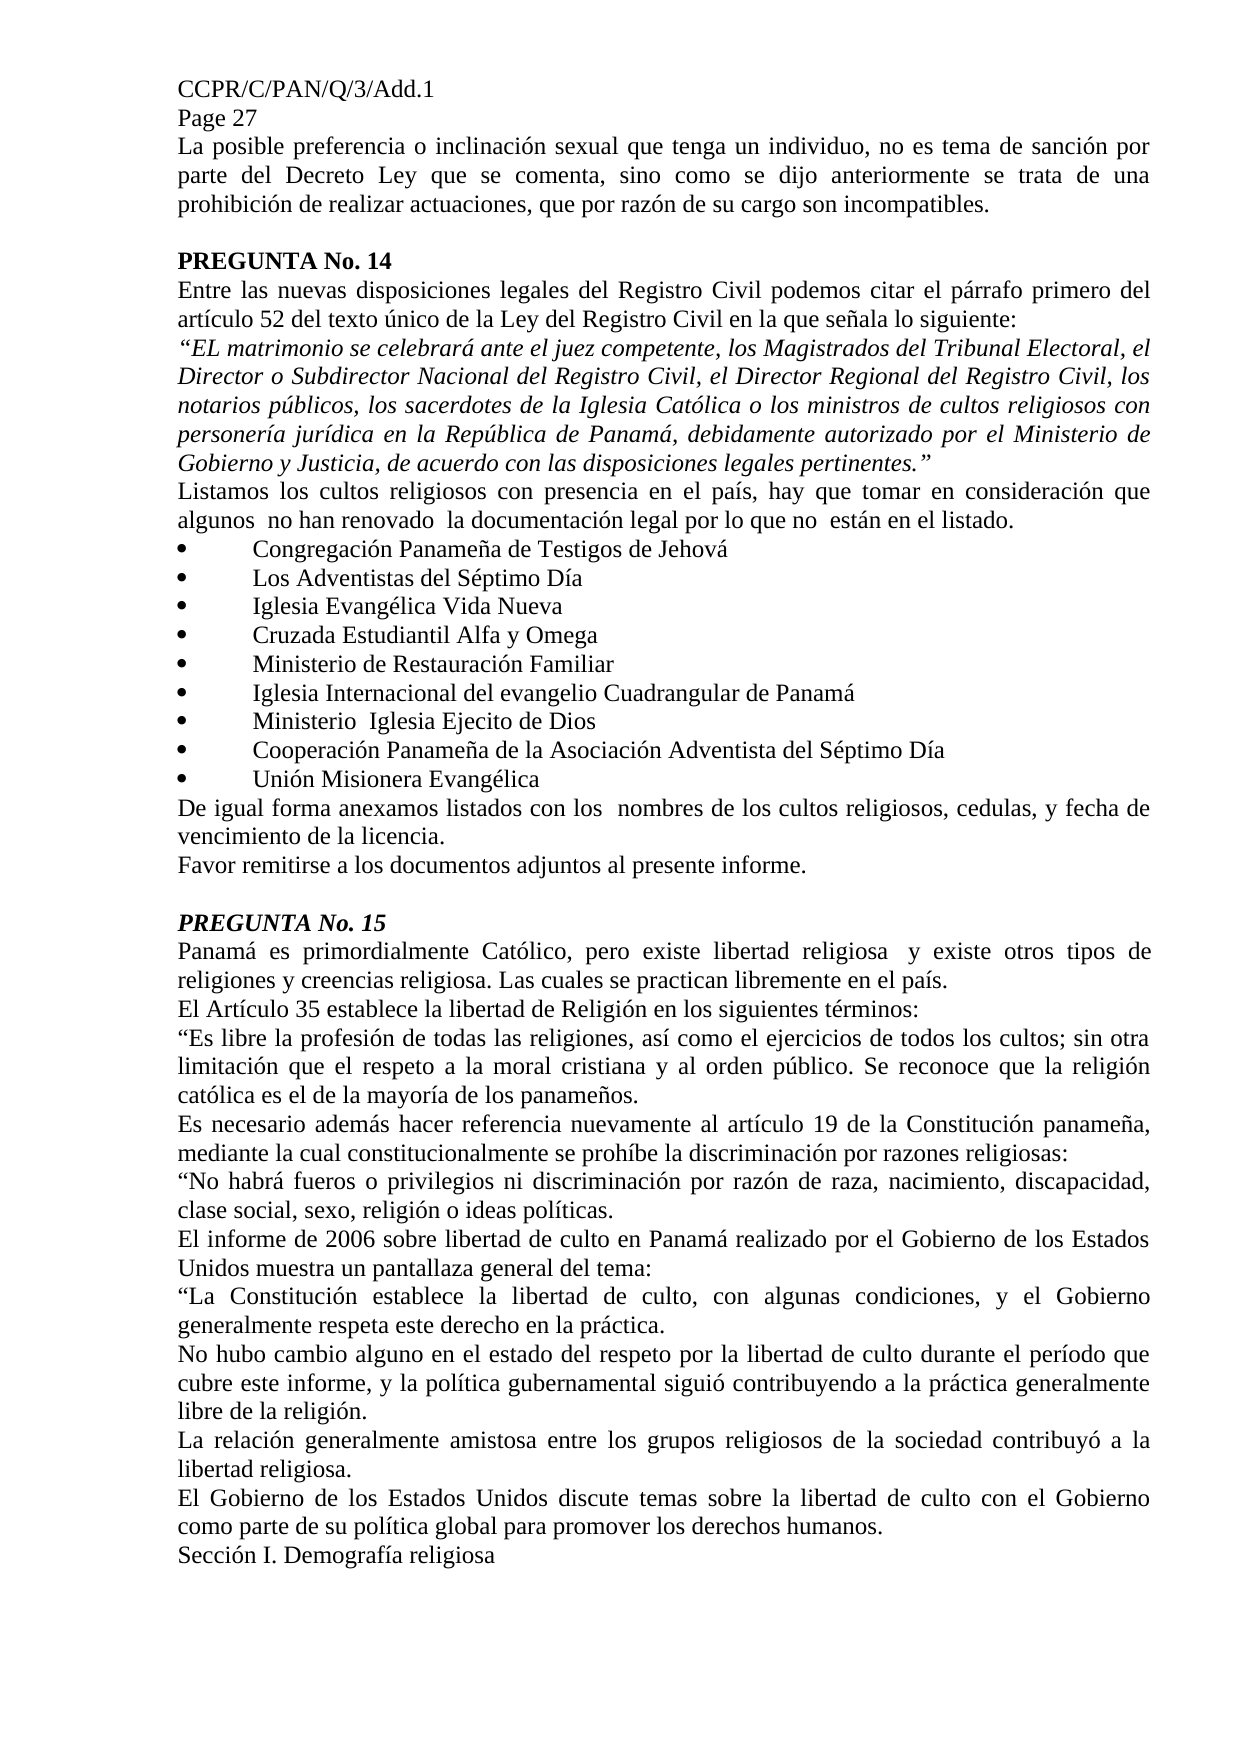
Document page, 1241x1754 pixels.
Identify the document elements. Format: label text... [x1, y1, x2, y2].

text “EL matrimonio se celebrará ante el juez competente, los Magistrados del Tribunal Electoral, el Director o Subdirector Nacional del Registro Civil, el Director Regional del Registro Civil, los notarios públicos, los sacerdotes de la Iglesia Católica o los ministros de cultos religiosos con personería jurídica en la República de Panamá, debidamente autorizado por el Ministerio de Gobierno y Justicia, de acuerdo con las disposiciones legales pertinentes.” [177, 333, 1152, 476]
text De igual forma anexamos listados con los nombres de los cultos religiosos, cedulas, y fecha de vencimiento de la licencia. [177, 793, 1152, 850]
text Favor remitirse a los documentos adjuntos al presente informe. [177, 850, 1152, 879]
text Listamos los cultos religiosos con presencia en el país, hay que tomar en consideración que algunos no han renovado la documentación legal por lo que no están en el listado. [177, 476, 1152, 534]
list Iglesia Evangélica Vida Nueva [177, 591, 1152, 620]
text Entre las nuevas disposiciones legales del Registro Civil podemos citar el párrafo primero del artículo 52 del texto único de la Ley del Registro Civil en la que señala lo siguiente: [177, 275, 1152, 333]
text No hubo cambio alguno en el estado del respeto por la libertad de culto durante el período que cubre este informe, y la política gubernamental siguió contribuyendo a la práctica generalmente libre de la religión. [177, 1339, 1152, 1425]
text El Gobierno de los Estados Unidos discute temas sobre la libertad de culto con el Gobierno como parte de su política global para promover los derechos humanos. [177, 1483, 1152, 1540]
list Cruzada Estudiantil Alfa y Omega [177, 620, 1152, 649]
list Iglesia Internacional del evangelio Cuadrangular de Panamá [177, 678, 1152, 706]
text La relación generalmente amistosa entre los grupos religiosos de la sociedad contribuyó a la libertad religiosa. [177, 1425, 1152, 1483]
list Cooperación Panameña de la Asociación Adventista del Séptimo Día [177, 735, 1152, 764]
text Panamá es primordialmente Católico, pero existe libertad religiosa y existe otros tipos de religiones y creencias religiosa. Las cuales se practican libremente en el país. [177, 936, 1152, 994]
list Congregación Panameña de Testigos de Jehová [177, 534, 1152, 563]
text “Es libre la profesión de todas las religiones, así como el ejercicios de todos los cultos; sin otra limitación que el respeto a la moral cristiana y al orden público. Se reconoce que la religión católica es el de la mayoría de los panameños. [177, 1023, 1152, 1109]
text “La Constitución establece la libertad de culto, con algunas condiciones, y el Gobierno generalmente respeta este derecho en la práctica. [177, 1281, 1152, 1339]
text “No habrá fueros o privilegios ni discriminación por razón de raza, nacimiento, discapacidad, clase social, sexo, religión o ideas políticas. [177, 1166, 1152, 1224]
text El Artículo 35 establece la libertad de Religión en los siguientes términos: [177, 994, 1152, 1023]
text Sección I. Demografía religiosa [177, 1540, 1152, 1569]
text La posible preferencia o inclinación sexual que tenga un individuo, no es tema de sanción por parte del Decreto Ley que se comenta, sino como se dijo anteriormente se trata de una prohibición de realizar actuaciones, que por razón de su cargo son incompatibles. [177, 131, 1152, 218]
list Los Adventistas del Séptimo Día [177, 563, 1152, 591]
list Unión Misionera Evangélica [177, 764, 1152, 793]
text PREGUNTA No. 14 [177, 246, 1152, 275]
text Es necesario además hacer referencia nuevamente al artículo 19 de la Constitución panameña, mediante la cual constitucionalmente se prohíbe la discriminación por razones religiosas: [177, 1109, 1152, 1166]
list Ministerio de Restauración Familiar [177, 649, 1152, 678]
text El informe de 2006 sobre libertad de culto en Panamá realizado por el Gobierno de los Estados Unidos muestra un pantallaza general del tema: [177, 1224, 1152, 1281]
text PREGUNTA No. 15 [177, 908, 1152, 936]
list Ministerio Iglesia Ejecito de Dios [177, 706, 1152, 735]
